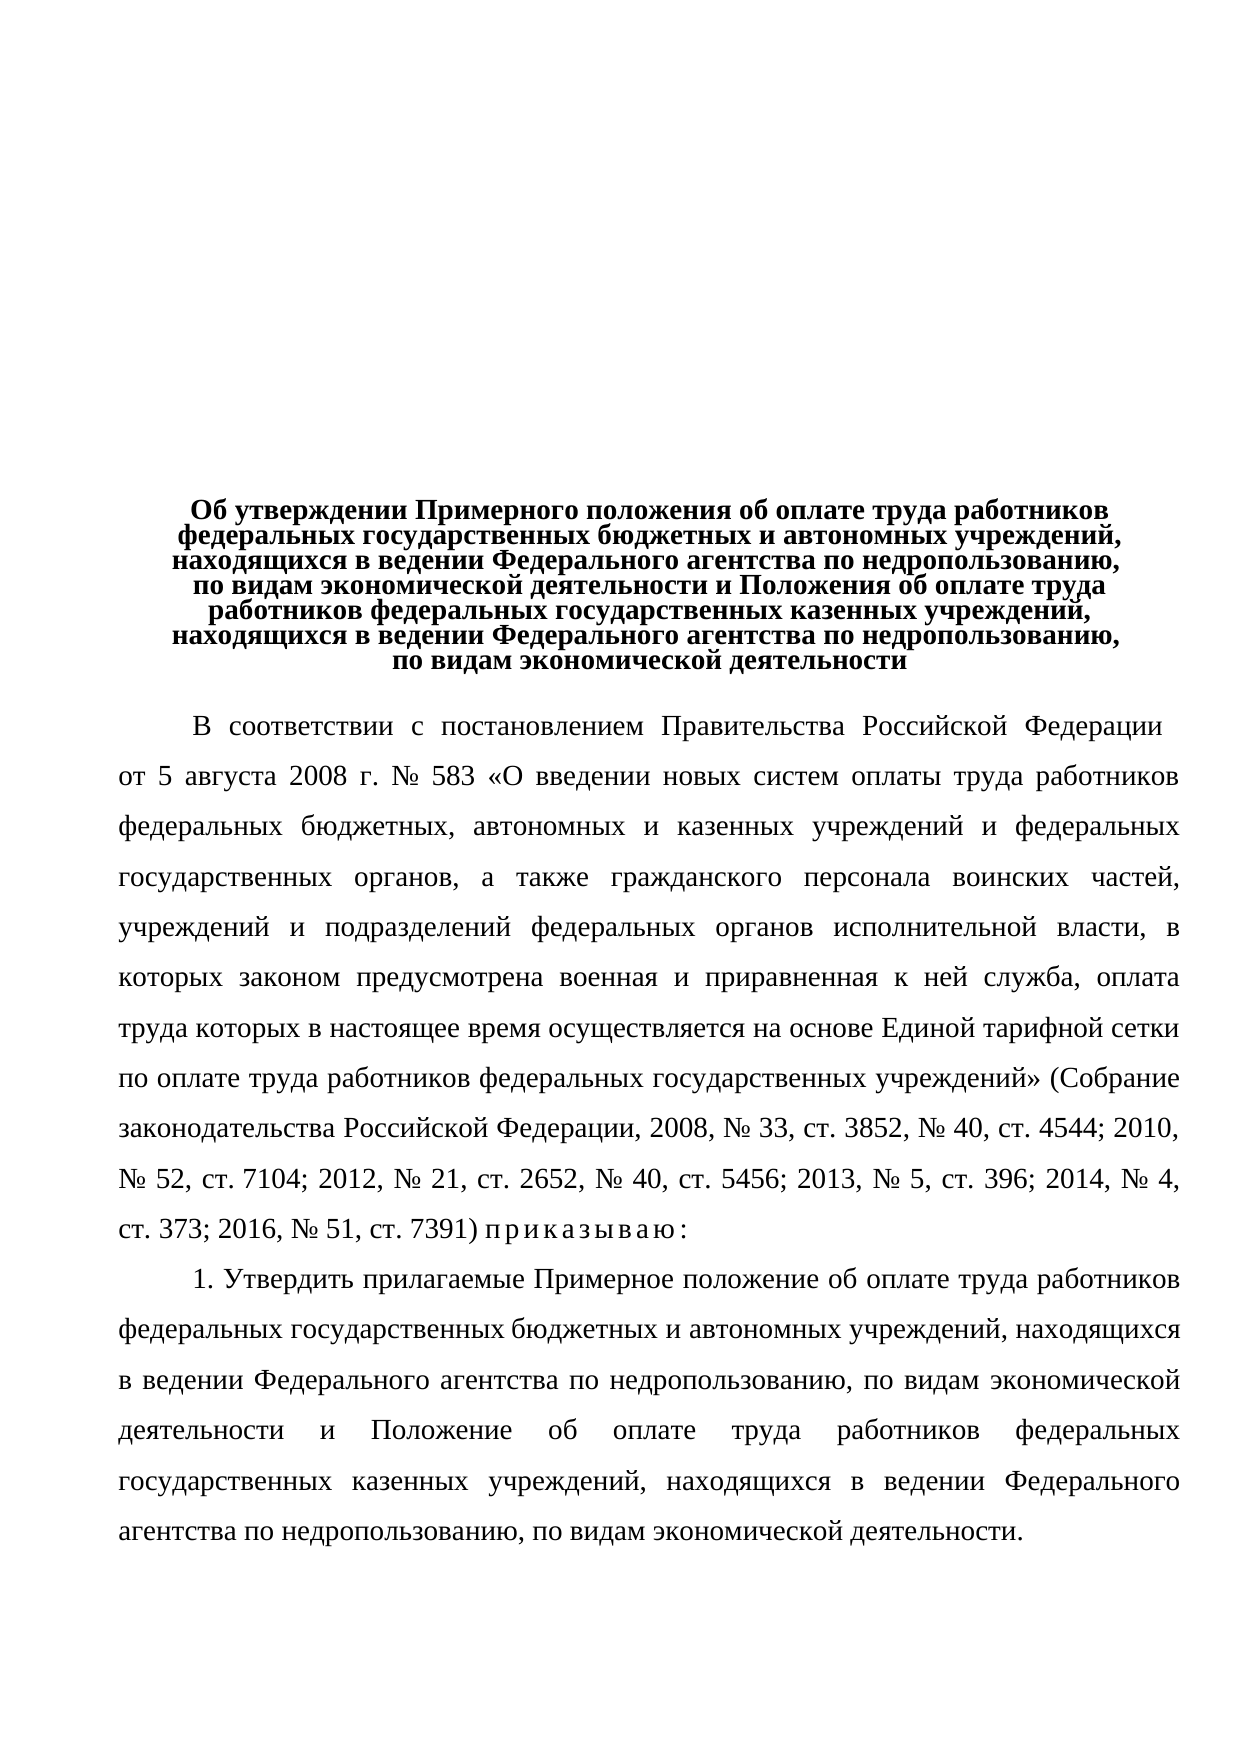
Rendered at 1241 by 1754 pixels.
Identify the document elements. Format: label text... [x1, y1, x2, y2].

text Об утверждении Примерного положения об оплате труда работников федеральных государственных бюджетных и автономных учреждений, находящихся в ведении Федерального агентства по недропользованию, по видам экономической деятельности и Положения об оплате труда работников федеральных государственных казенных учреждений, находящихся в ведении Федерального агентства по недропользованию, по видам экономической деятельности [118, 499, 1181, 674]
text В соответствии с постановлением Правительства Российской Федерации от 5 августа 2008 г. № 583 «О введении новых систем оплаты труда работников федеральных бюджетных, автономных и казенных учреждений и федеральных государственных органов, а также гражданского персонала воинских частей, учреждений и подразделений федеральных органов исполнительной власти, в которых законом предусмотрена военная и приравненная к ней служба, оплата труда которых в настоящее время осуществляется на основе Единой тарифной сетки по оплате труда работников федеральных государственных учреждений» (Собрание законодательства Российской Федерации, 2008, № 33, ст. 3852, № 40, ст. 4544; 2010, № 52, ст. 7104; 2012, № 21, ст. 2652, № 40, ст. 5456; 2013, № 5, ст. 396; 2014, № 4, ст. 373; 2016, № 51, ст. 7391) приказываю: [118, 708, 1181, 1244]
text 1. Утвердить прилагаемые Примерное положение об оплате труда работников федеральных государственных бюджетных и автономных учреждений, находящихся в ведении Федерального агентства по недропользованию, по видам экономической деятельности и Положение об оплате труда работников федеральных государственных казенных учреждений, находящихся в ведении Федерального агентства по недропользованию, по видам экономической деятельности. [118, 1261, 1181, 1546]
